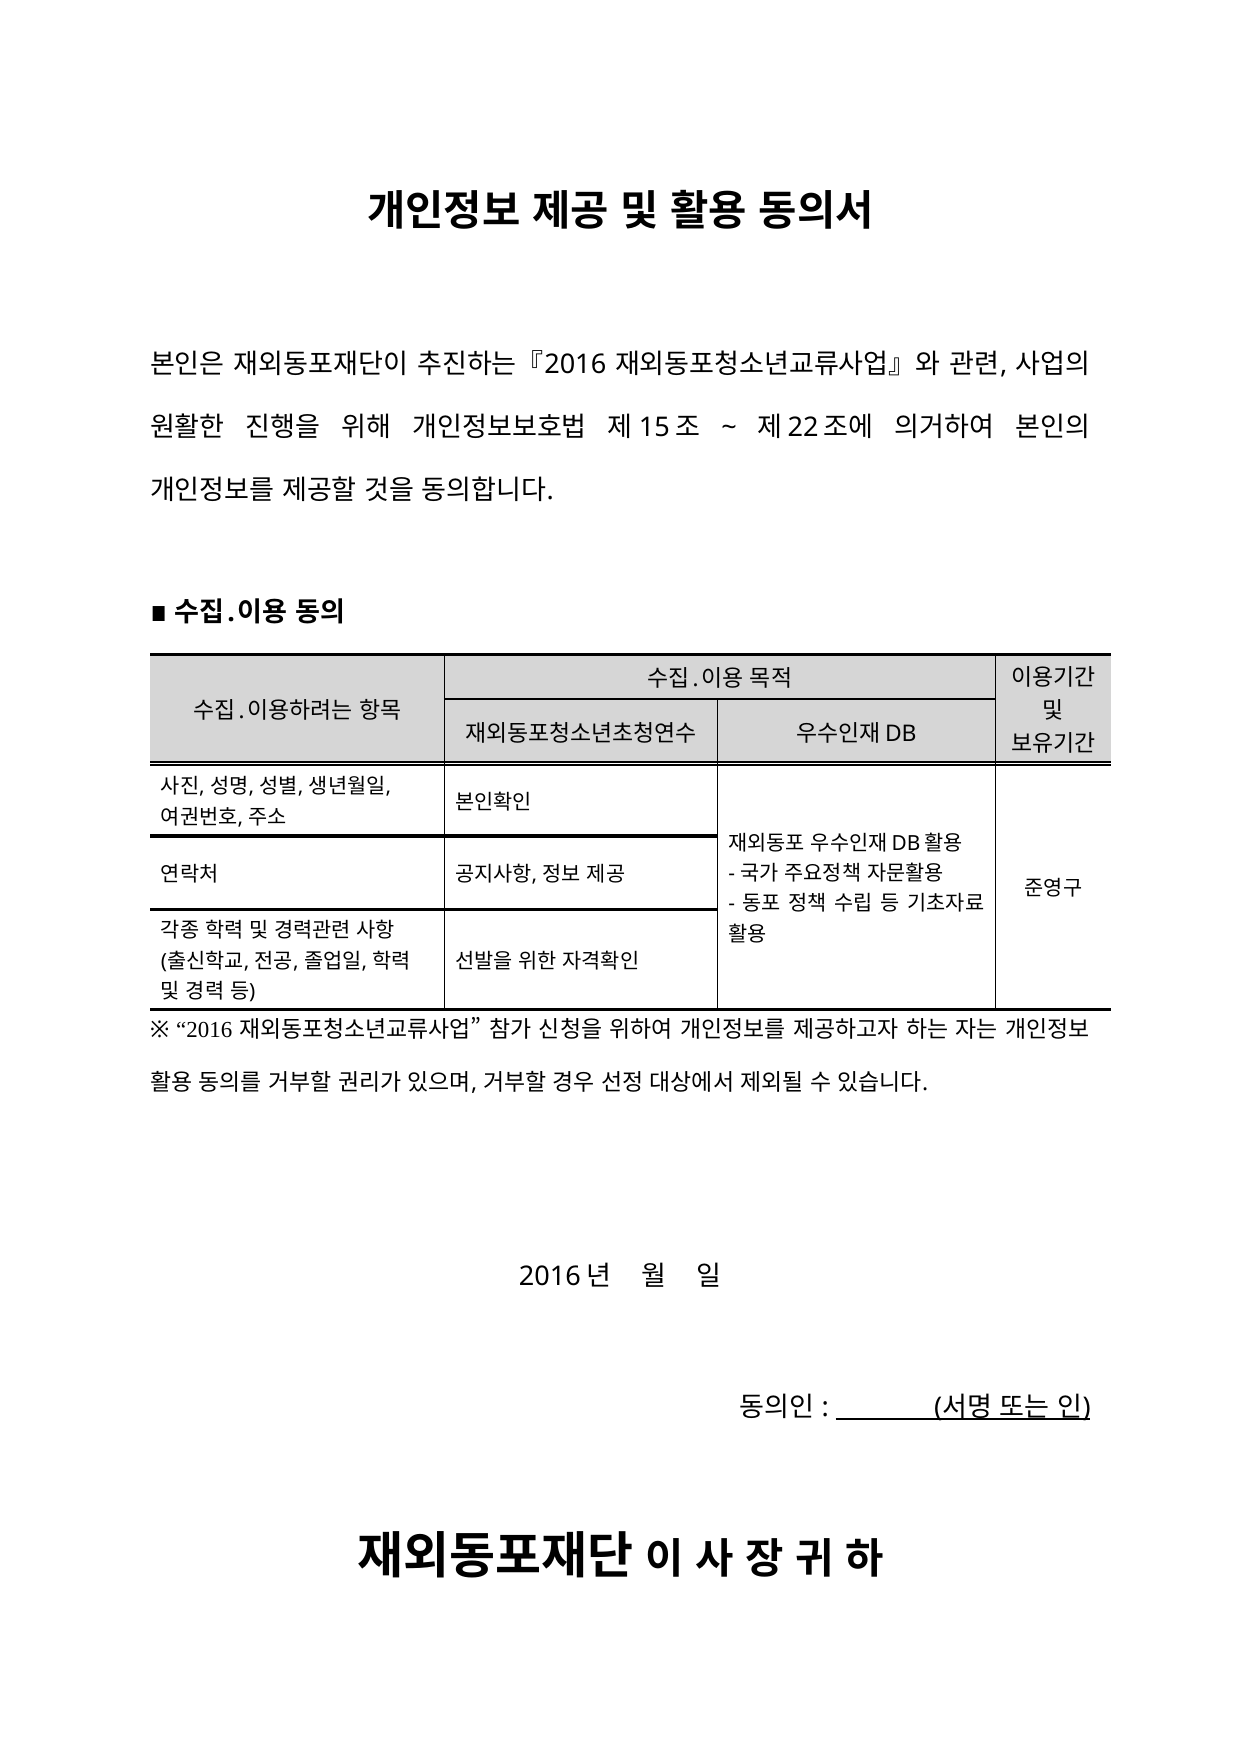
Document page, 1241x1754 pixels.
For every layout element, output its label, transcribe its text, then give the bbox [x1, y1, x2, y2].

table_cell 재외동포 우수인재DB활용 - 국가 주요정책 자문활용 - 동포 정책 수립 등 기초자료 활용 [718, 766, 995, 1007]
table_header 이용기간 및 보유기간 [996, 656, 1111, 761]
table_cell 각종 학력 및 경력관련 사항 (출신학교, 전공, 졸업일, 학력 및 경력 등) [150, 911, 444, 1007]
text 2016년 월 일 [150, 1253, 1090, 1293]
table_header 수집․이용하려는 항목 [150, 656, 444, 761]
text 재외동포재단 이 사 장 귀 하 [150, 1516, 1090, 1588]
table_cell 선발을 위한 자격확인 [445, 911, 717, 1007]
text 개인정보 제공 및 활용 동의서 [150, 177, 1090, 237]
text ※ “2016 재외동포청소년교류사업” 참가 신청을 위하여 개인정보를 제공하고자 하는 자는 개인정보 활용 동의를 거부할 권리가 있으며, 거부할 경우 선정 대상에서 제외될 수 있습니다. [150, 1011, 1090, 1097]
text 동의인 : (서명 또는 인) [150, 1384, 1090, 1424]
table_cell 사진, 성명, 성별, 생년월일, 여권번호, 주소 [150, 766, 444, 834]
table_cell 본인확인 [445, 766, 717, 834]
table_cell 공지사항, 정보 제공 [445, 838, 717, 907]
table_header 수집․이용 목적 [445, 656, 995, 698]
text 본인은 재외동포재단이 추진하는『2016 재외동포청소년교류사업』와 관련, 사업의 원활한 진행을 위해 개인정보보호법 제15조 ~ 제22조에 의거하여 본인의 개인정보를 제공할 것을 동의합니다. [150, 342, 1090, 507]
table_cell 재외동포청소년초청연수 [445, 700, 717, 761]
text ∎ 수집․이용 동의 [150, 589, 1090, 629]
table_cell 우수인재DB [718, 700, 995, 761]
table_cell 준영구 [996, 766, 1111, 1007]
table_cell 연락처 [150, 838, 444, 907]
